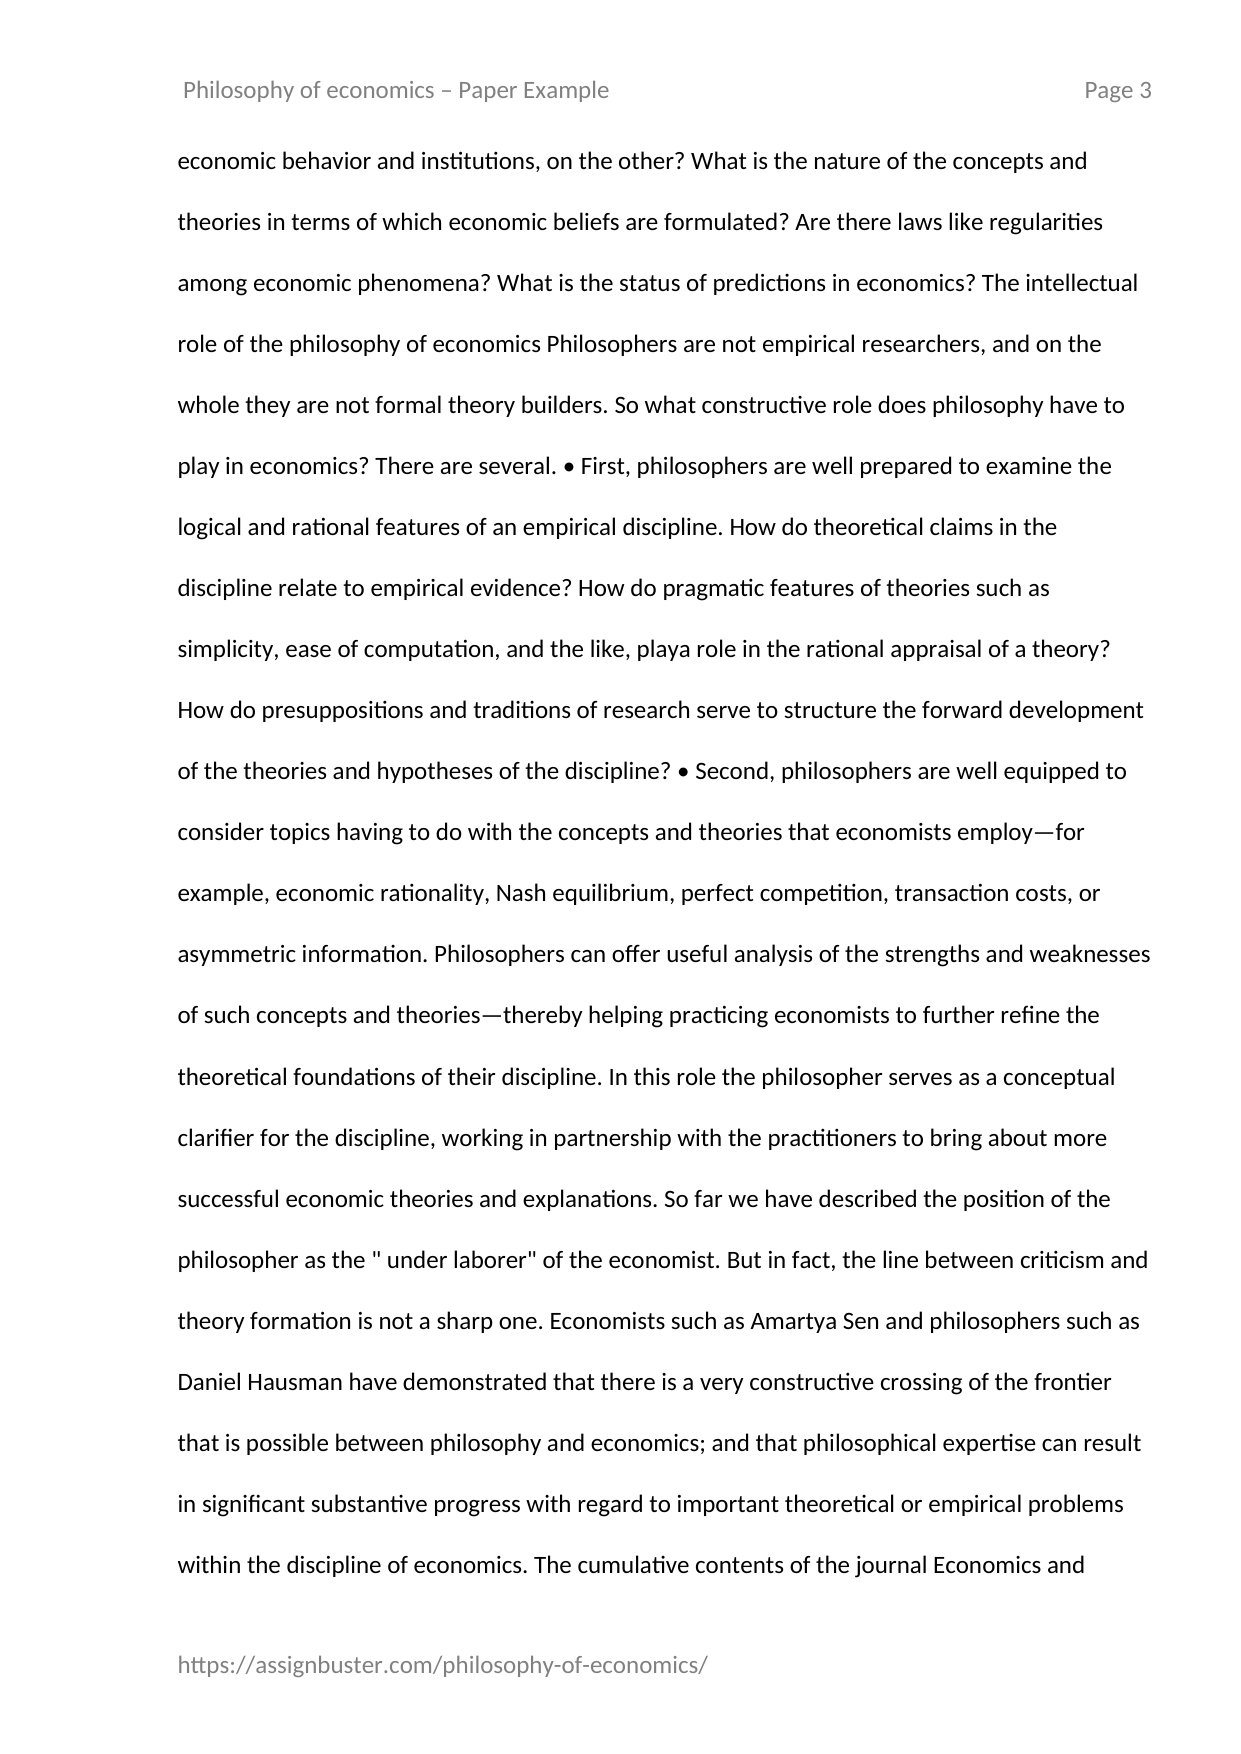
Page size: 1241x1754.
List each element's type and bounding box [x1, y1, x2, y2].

text [177, 145, 1152, 1579]
